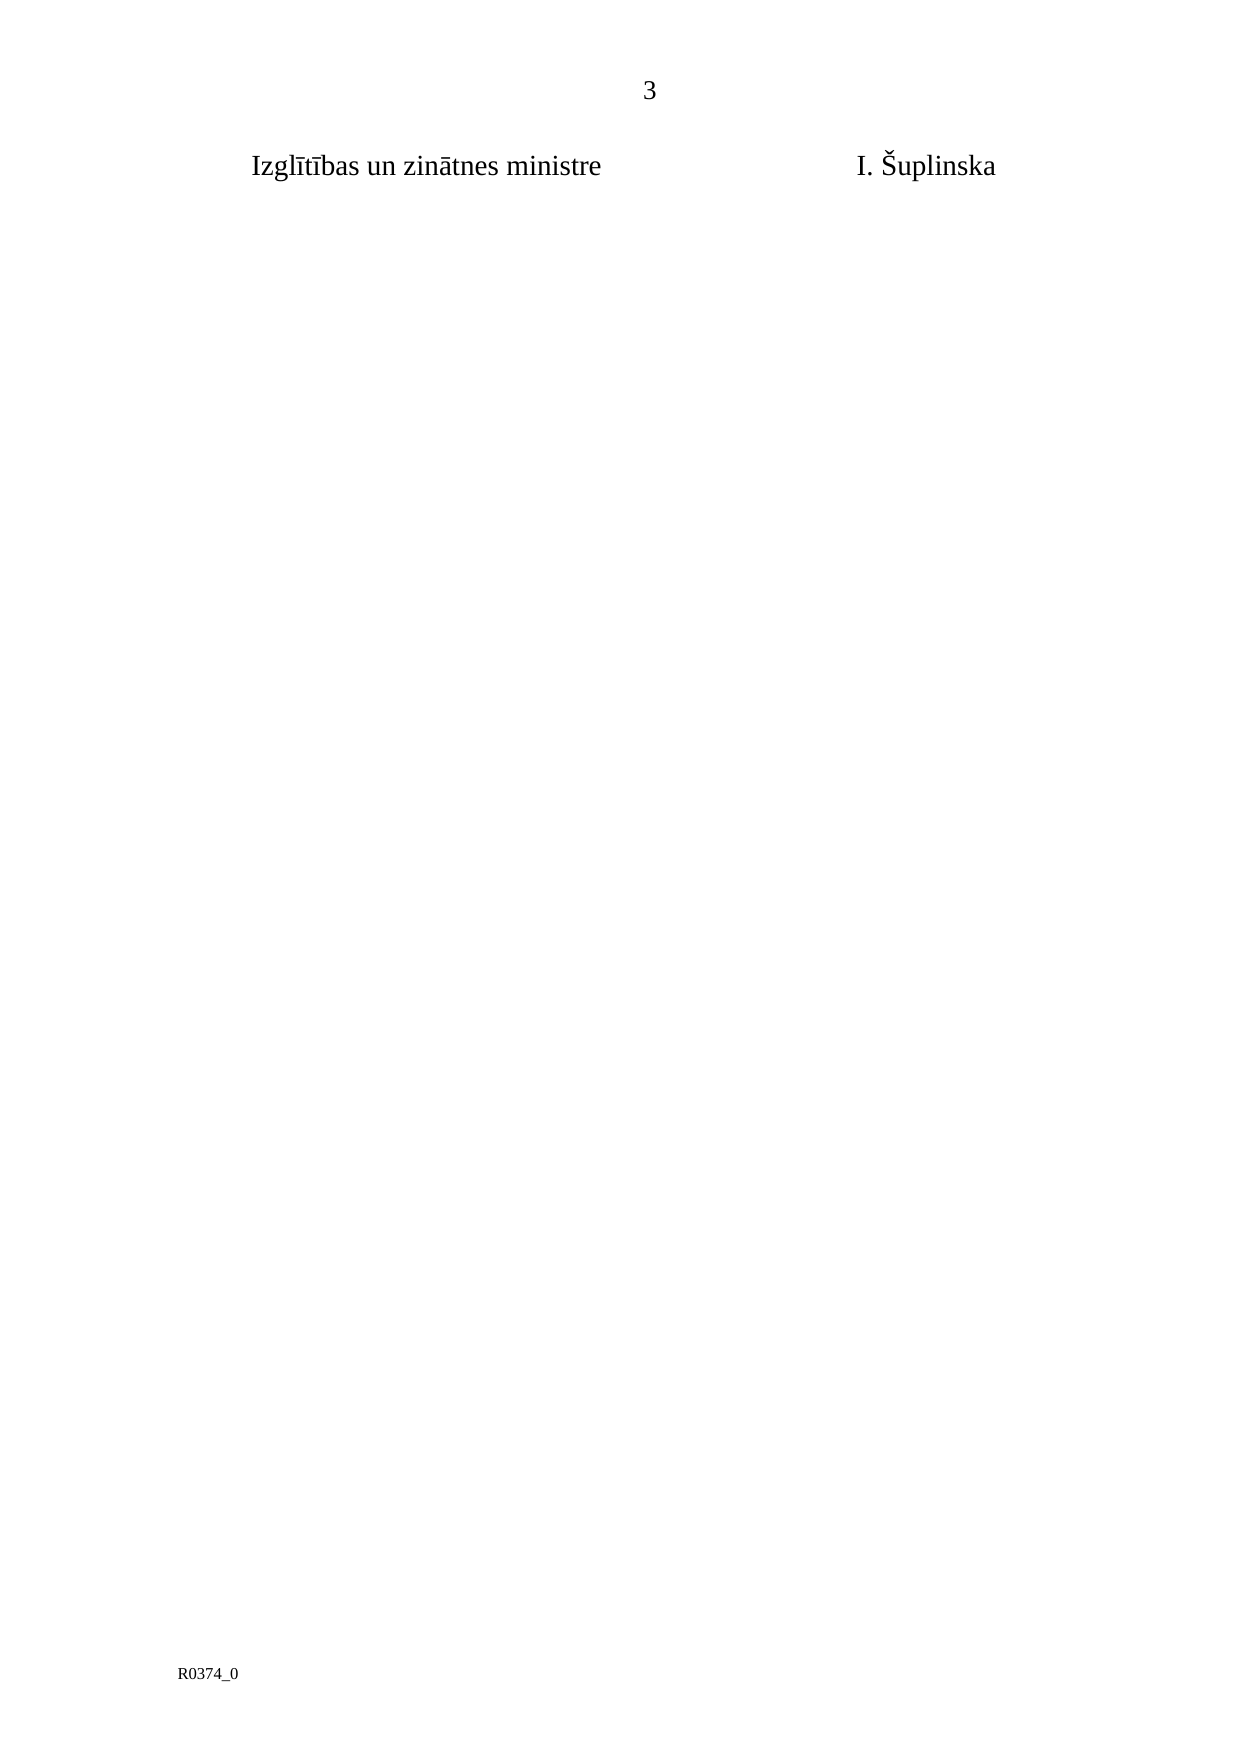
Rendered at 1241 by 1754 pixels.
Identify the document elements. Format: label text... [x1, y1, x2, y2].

text Izglītības un zinātnes ministre I. Šuplinska [177, 148, 1122, 181]
